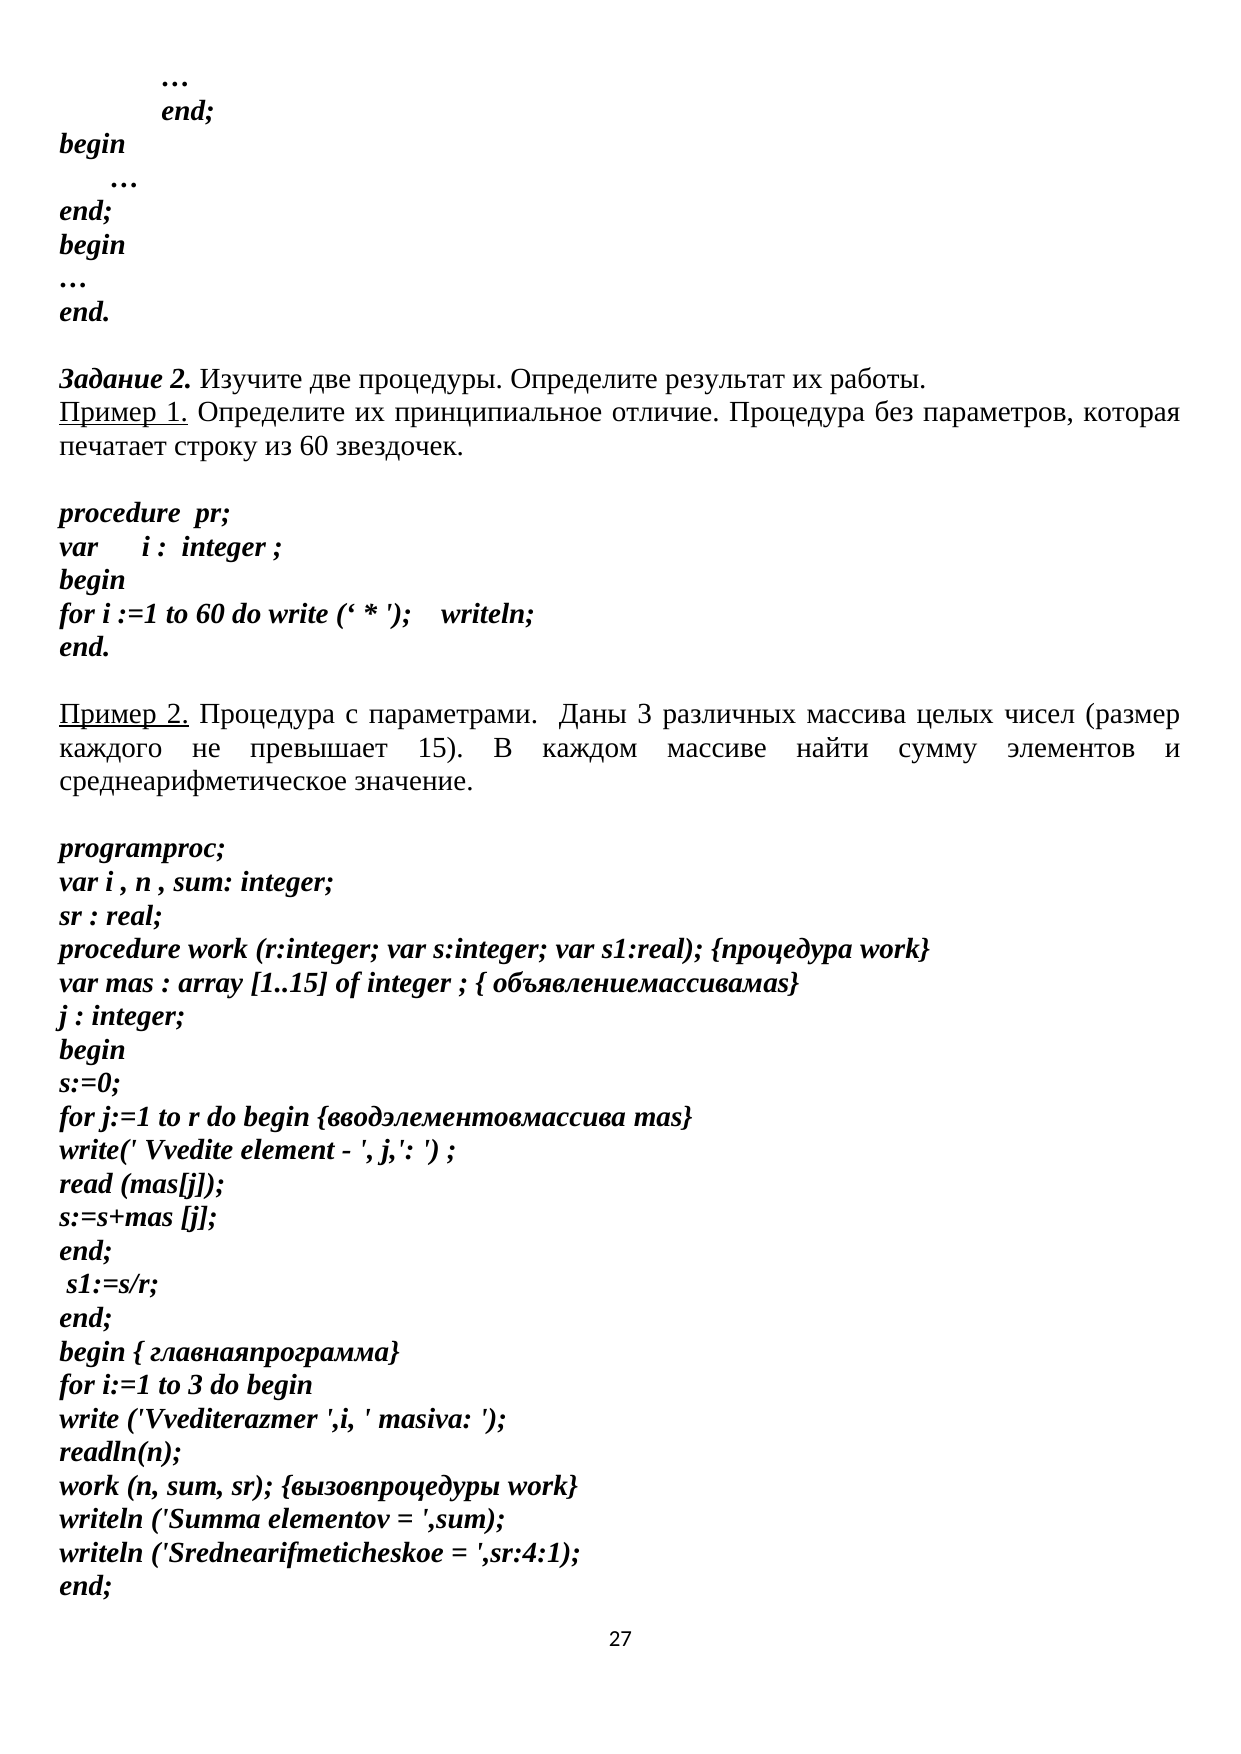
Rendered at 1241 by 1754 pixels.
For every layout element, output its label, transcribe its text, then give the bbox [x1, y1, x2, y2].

text work (n, sum, sr); {вызовпроцедуры work} [59, 1468, 1181, 1501]
text end. [59, 629, 1181, 663]
text s:=0; [59, 1065, 1181, 1099]
text readln(n); [59, 1434, 1181, 1468]
text end; [59, 1233, 1181, 1267]
text end; [59, 1568, 1181, 1602]
text programproc; [59, 831, 1181, 864]
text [59, 59, 1181, 327]
text s1:=s/r; [59, 1267, 1181, 1300]
text begin [59, 1032, 1181, 1065]
text procedure pr; [59, 495, 1181, 529]
text s:=s+mas [j]; [59, 1199, 1181, 1233]
text for i :=1 to 60 do write (‘ * '); writeln; [59, 596, 1181, 629]
text Пример 1. Определите их принципиальное отличие. Процедура без параметров, которая печатает строку из 60 звездочек. [59, 394, 1181, 462]
text var i : integer ; [59, 529, 1181, 562]
text Задание 2. Изучите две процедуры. Определите результат их работы. [59, 361, 1181, 394]
text procedure work (r:integer; var s:integer; var s1:real); {процедура work} [59, 931, 1181, 965]
text Пример 2. Процедура c параметрами. Даны 3 различных массива целых чисел (размер каждого не превышает 15). В каждом массиве найти сумму элементов и среднеарифметическое значение. [59, 696, 1181, 797]
text read (mas[j]); [59, 1166, 1181, 1199]
text writeln ('Srednearifmeticheskoe = ',sr:4:1); [59, 1535, 1181, 1568]
text j : integer; [59, 998, 1181, 1032]
text sr : real; [59, 898, 1181, 931]
text writeln ('Summa elementov = ',sum); [59, 1501, 1181, 1535]
text for j:=1 to r do begin {вводэлементовмассива mas} [59, 1099, 1181, 1132]
text for i:=1 to 3 do begin [59, 1367, 1181, 1401]
text begin [59, 562, 1181, 596]
text var i , n , sum: integer; [59, 864, 1181, 898]
text write(' Vvedite element - ', j,': ') ; [59, 1132, 1181, 1166]
text end; [59, 1300, 1181, 1334]
text var mas : array [1..15] of integer ; { объявлениемассивамas} [59, 965, 1181, 998]
text begin { главнаяпрограмма} [59, 1334, 1181, 1367]
text write ('Vvediterazmer ',i, ' masiva: '); [59, 1401, 1181, 1434]
